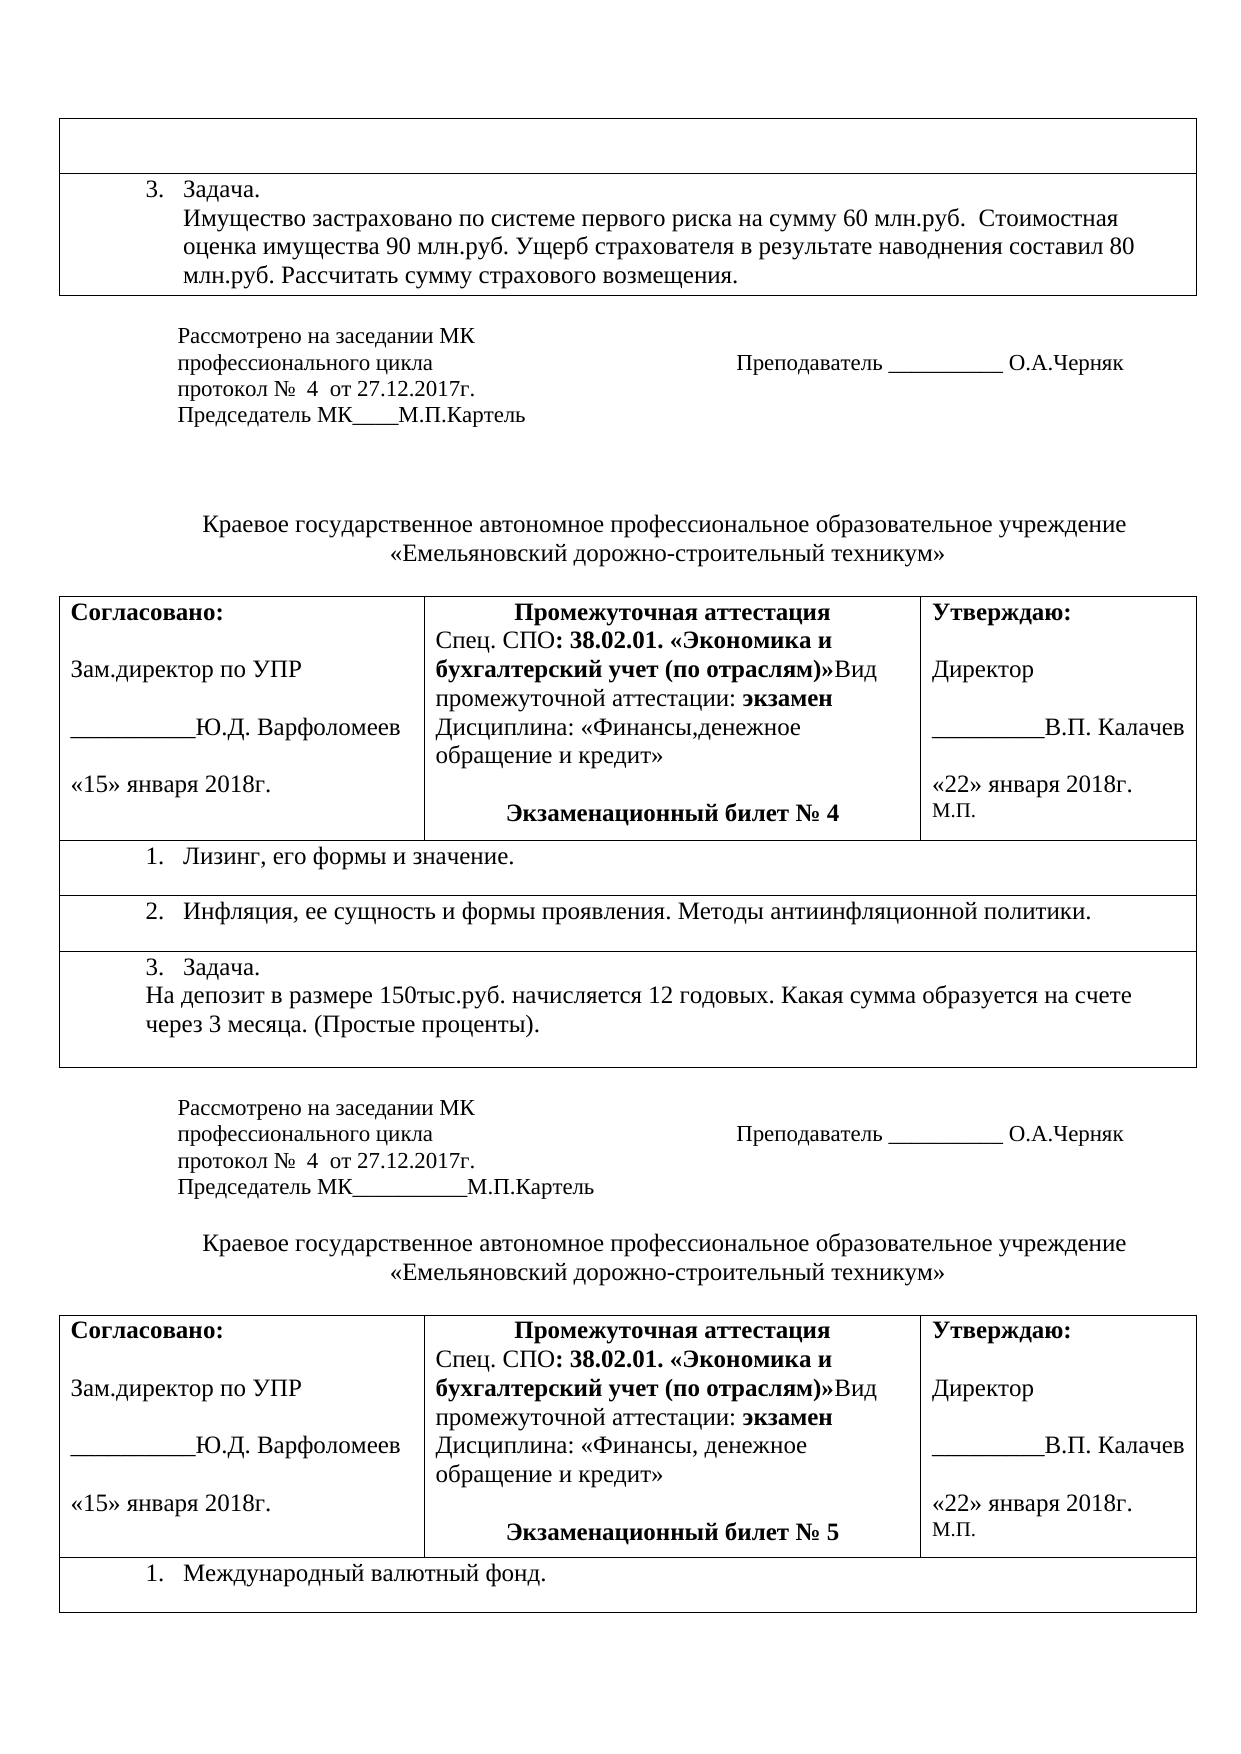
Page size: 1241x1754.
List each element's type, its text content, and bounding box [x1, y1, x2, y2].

text профессионального цикла Преподаватель __________ О.А.Черняк [177, 1121, 1152, 1147]
table_cell Задача. Имущество застраховано по системе первого риска на сумму 60 млн.руб. Стоимостная оценка имущества 90 млн.руб. Ущерб страхователя в результате наводнения составил 80 млн.руб. Рассчитать сумму страхового возмещения. [60, 174, 1196, 295]
table_header Промежуточная аттестация Спец. СПО: 38.02.01. «Экономика и бухгалтерский учет (по отраслям)»Вид промежуточной аттестации: экзамен Дисциплина: «Финансы,денежное обращение и кредит» Экзаменационный билет № 4 [425, 597, 920, 840]
table_header Утверждаю: Директор _________В.П. Калачев «22» января 2018г. М.П. [921, 597, 1196, 840]
text «Емельяновский дорожно-строительный техникум» [177, 538, 1152, 567]
text профессионального цикла Преподаватель __________ О.А.Черняк [177, 349, 1152, 375]
text Председатель МК____М.П.Картель [177, 401, 1152, 428]
text протокол № 4 от 27.12.2017г. [177, 375, 1152, 401]
text Рассмотрено на заседании МК [177, 1094, 1152, 1121]
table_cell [60, 119, 1196, 173]
table_header Утверждаю: Директор _________В.П. Калачев «22» января 2018г. М.П. [921, 1316, 1196, 1557]
text Краевое государственное автономное профессиональное образовательное учреждение [177, 1228, 1152, 1257]
text протокол № 4 от 27.12.2017г. [177, 1147, 1152, 1173]
text Краевое государственное автономное профессиональное образовательное учреждение [177, 509, 1152, 538]
table_cell Инфляция, ее сущность и формы проявления. Методы антиинфляционной политики. [60, 896, 1196, 951]
table_cell Задача. На депозит в размере 150тыс.руб. начисляется 12 годовых. Какая сумма образуется на счете через 3 месяца. (Простые проценты). [60, 952, 1196, 1067]
text «Емельяновский дорожно-строительный техникум» [177, 1257, 1152, 1286]
text Председатель МК__________М.П.Картель [177, 1173, 1152, 1199]
table_header Промежуточная аттестация Спец. СПО: 38.02.01. «Экономика и бухгалтерский учет (по отраслям)»Вид промежуточной аттестации: экзамен Дисциплина: «Финансы, денежное обращение и кредит» Экзаменационный билет № 5 [425, 1316, 920, 1557]
table_cell Лизинг, его формы и значение. [60, 841, 1196, 895]
text Рассмотрено на заседании МК [177, 322, 1152, 349]
table_cell Международный валютный фонд. [60, 1558, 1196, 1612]
table_header Согласовано: Зам.директор по УПР __________Ю.Д. Варфоломеев «15» января 2018г. [60, 1316, 424, 1557]
table_header Согласовано: Зам.директор по УПР __________Ю.Д. Варфоломеев «15» января 2018г. [60, 597, 424, 840]
